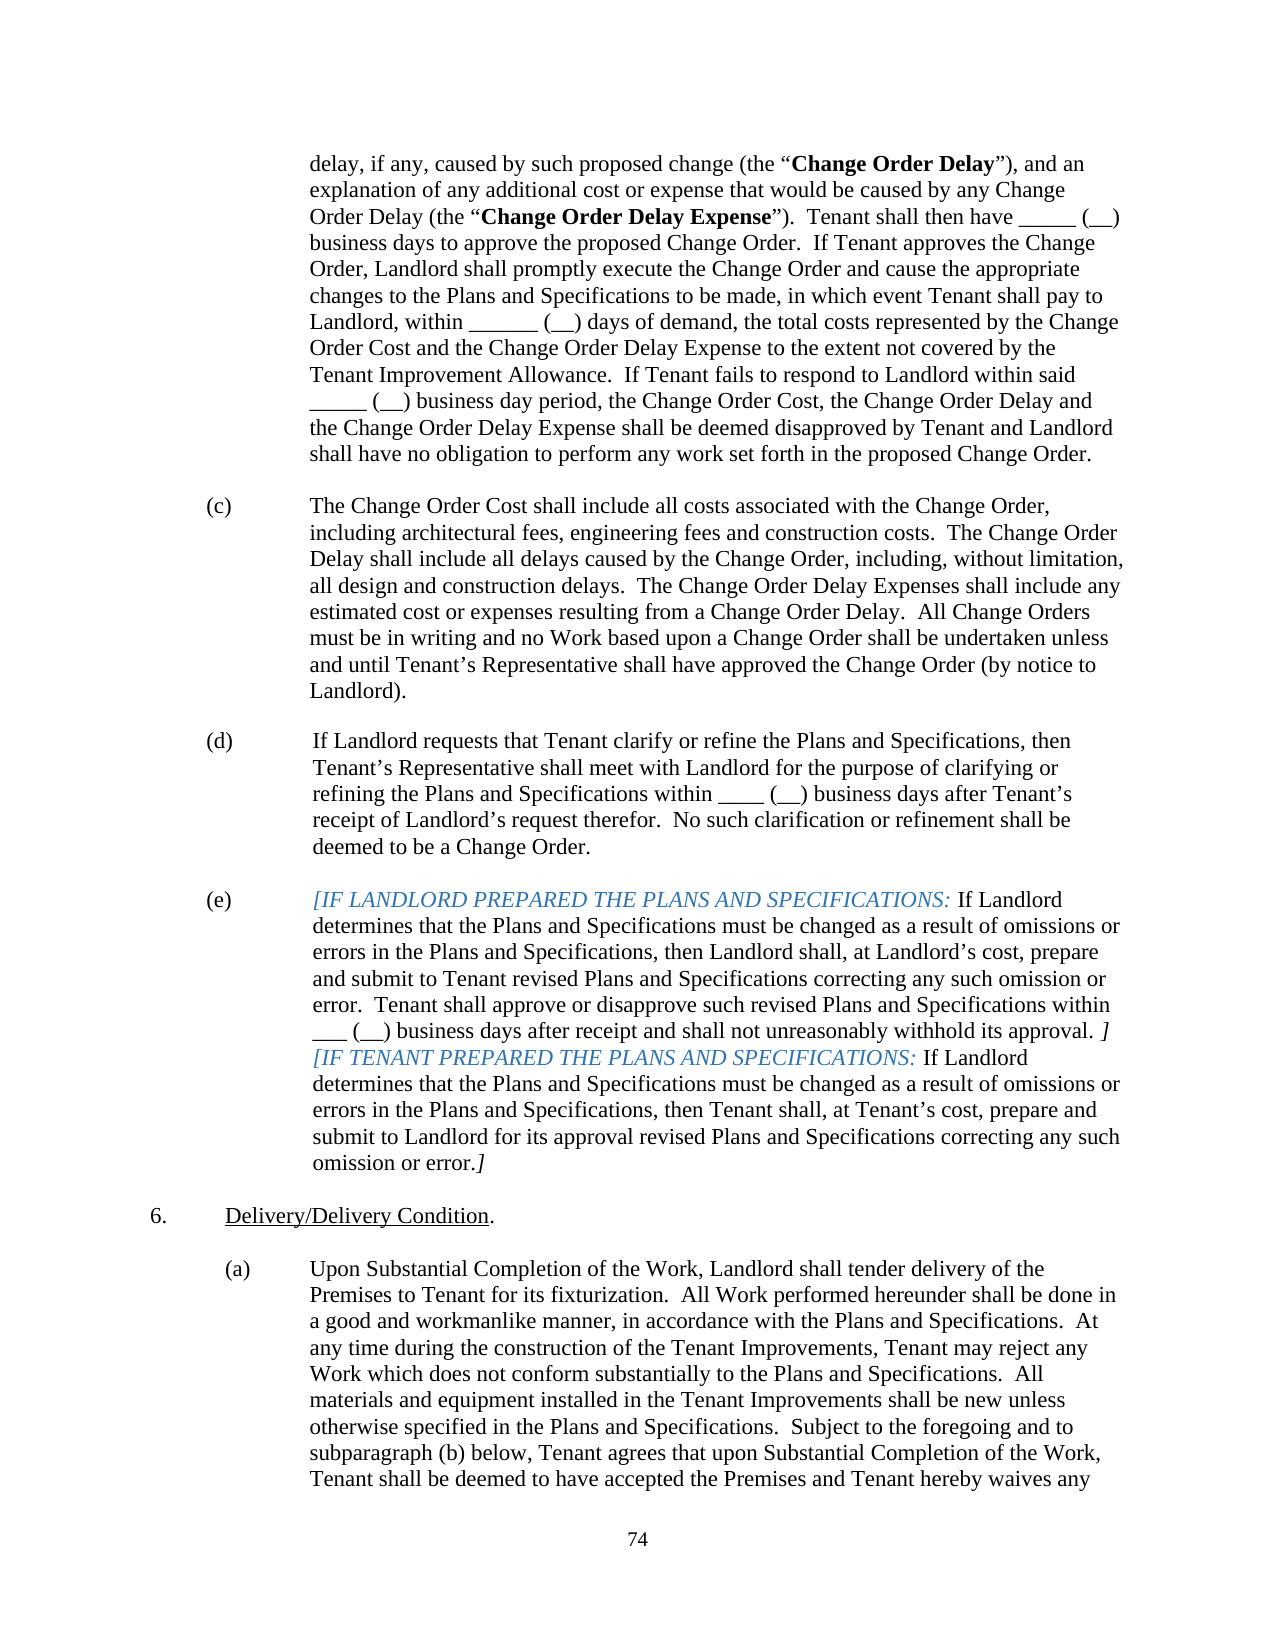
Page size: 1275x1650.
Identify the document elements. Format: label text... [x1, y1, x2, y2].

text 6. Delivery/Delivery Condition. [150, 1202, 1125, 1228]
text (e) [IF LANDLORD PREPARED THE PLANS AND SPECIFICATIONS: If Landlord determines that the Plans and Specifications must be changed as a result of omissions or errors in the Plans and Specifications, then Landlord shall, at Landlord’s cost, prepare and submit to Tenant revised Plans and Specifications correcting any such omission or error. Tenant shall approve or disapprove such revised Plans and Specifications within ___ (__) business days after receipt and shall not unreasonably withhold its approval. ] [IF TENANT PREPARED THE PLANS AND SPECIFICATIONS: If Landlord determines that the Plans and Specifications must be changed as a result of omissions or errors in the Plans and Specifications, then Tenant shall, at Tenant’s cost, prepare and submit to Landlord for its approval revised Plans and Specifications correcting any such omission or error.] [206, 886, 1125, 1176]
text (c) The Change Order Cost shall include all costs associated with the Change Order, including architectural fees, engineering fees and construction costs. The Change Order Delay shall include all delays caused by the Change Order, including, without limitation, all design and construction delays. The Change Order Delay Expenses shall include any estimated cost or expenses resulting from a Change Order Delay. All Change Orders must be in writing and no Work based upon a Change Order shall be undertaken unless and until Tenant’s Representative shall have approved the Change Order (by notice to Landlord). [206, 493, 1125, 703]
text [206, 150, 1125, 466]
text (d) If Landlord requests that Tenant clarify or refine the Plans and Specifications, then Tenant’s Representative shall meet with Landlord for the purpose of clarifying or refining the Plans and Specifications within ____ (__) business days after Tenant’s receipt of Landlord’s request therefor. No such clarification or refinement shall be deemed to be a Change Order. [206, 727, 1125, 859]
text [225, 1254, 1125, 1492]
